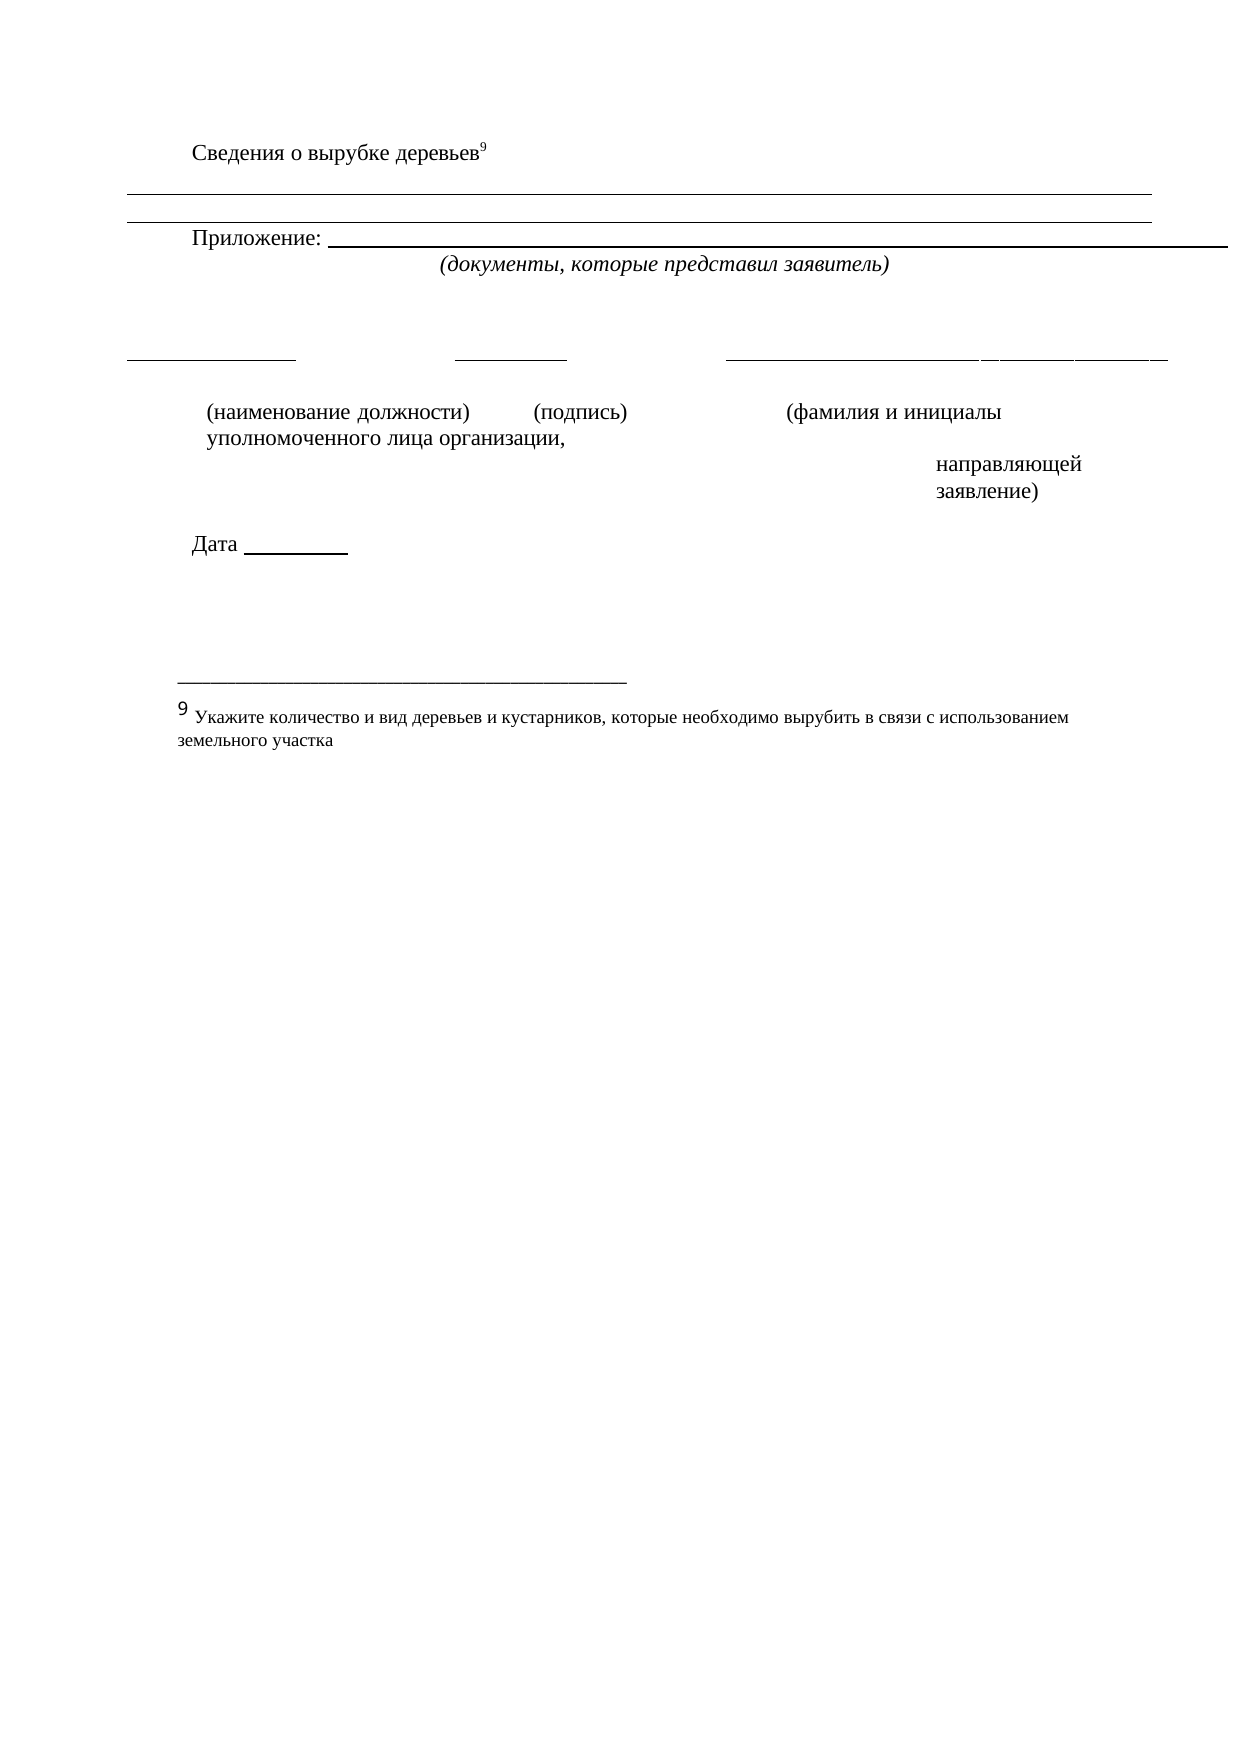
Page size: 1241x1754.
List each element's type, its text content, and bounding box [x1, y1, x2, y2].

text Приложение: [192, 222, 1151, 250]
text Дата [192, 531, 1151, 557]
text 9 Укажите количество и вид деревьев и кустарников, которые необходимо вырубить в связи с использованием земельного участка [177, 695, 1151, 751]
text (документы, которые представил заявитель) [217, 250, 1111, 276]
text направляющей заявление) [936, 451, 1151, 503]
text Сведения о вырубке деревьев9 [192, 139, 1151, 166]
text (наименование должности) (подпись) (фамилия и инициалы уполномоченного лица организации, [206, 398, 1151, 450]
text ______________________________________________________ [177, 661, 1151, 695]
